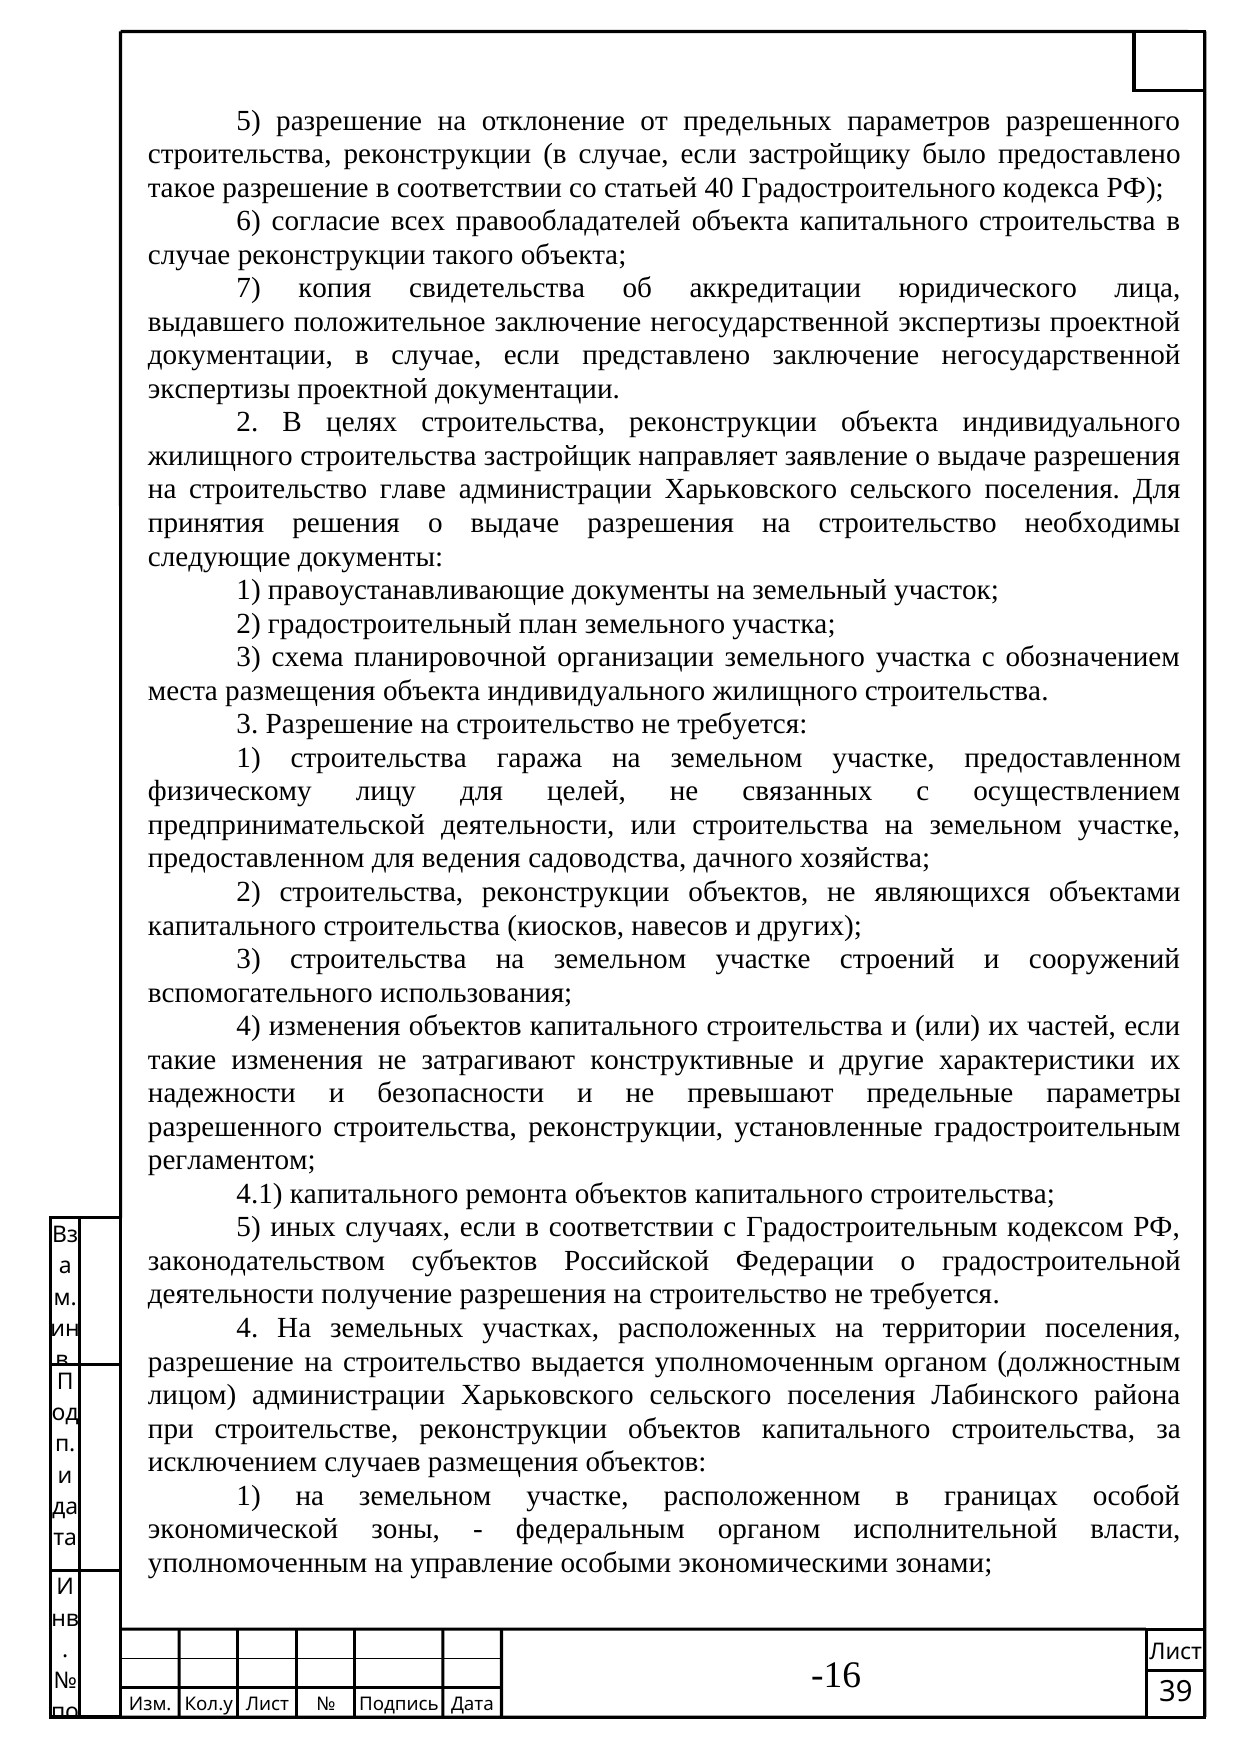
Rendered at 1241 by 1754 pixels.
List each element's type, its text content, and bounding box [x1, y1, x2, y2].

text 7) копия свидетельства об аккредитации юридического лица, выдавшего положительное заключение негосударственной экспертизы проектной документации, в случае, если представлено заключение негосударственной экспертизы проектной документации. [148, 270, 1181, 404]
text 2) градостроительный план земельного участка; [148, 606, 1181, 639]
text 3) строительства на земельном участке строений и сооружений вспомогательного использования; [148, 941, 1181, 1008]
text 6) согласие всех правообладателей объекта капитального строительства в случае реконструкции такого объекта; [148, 203, 1181, 270]
text 2) строительства, реконструкции объектов, не являющихся объектами капитального строительства (киосков, навесов и других); [148, 874, 1181, 941]
text 1) строительства гаража на земельном участке, предоставленном физическому лицу для целей, не связанных с осуществлением предпринимательской деятельности, или строительства на земельном участке, предоставленном для ведения садоводства, дачного хозяйства; [148, 740, 1181, 874]
text 3. Разрешение на строительство не требуется: [148, 706, 1181, 740]
text 1) правоустанавливающие документы на земельный участок; [148, 572, 1181, 606]
text 5) иных случаях, если в соответствии с Градостроительным кодексом РФ, законодательством субъектов Российской Федерации о градостроительной деятельности получение разрешения на строительство не требуется. [148, 1209, 1181, 1310]
text 1) на земельном участке, расположенном в границах особой экономической зоны, - федеральным органом исполнительной власти, уполномоченным на управление особыми экономическими зонами; [148, 1478, 1181, 1578]
text 4.1) капитального ремонта объектов капитального строительства; [148, 1176, 1181, 1209]
text 4) изменения объектов капитального строительства и (или) их частей, если такие изменения не затрагивают конструктивные и другие характеристики их надежности и безопасности и не превышают предельные параметры разрешенного строительства, реконструкции, установленные градостроительным регламентом; [148, 1008, 1181, 1176]
text 4. На земельных участках, расположенных на территории поселения, разрешение на строительство выдается уполномоченным органом (должностным лицом) администрации Харьковского сельского поселения Лабинского района при строительстве, реконструкции объектов капитального строительства, за исключением случаев размещения объектов: [148, 1310, 1181, 1478]
text 5) разрешение на отклонение от предельных параметров разрешенного строительства, реконструкции (в случае, если застройщику было предоставлено такое разрешение в соответствии со статьей 40 Градостроительного кодекса РФ); [148, 103, 1181, 203]
text 3) схема планировочной организации земельного участка с обозначением места размещения объекта индивидуального жилищного строительства. [148, 639, 1181, 706]
text 2. В целях строительства, реконструкции объекта индивидуального жилищного строительства застройщик направляет заявление о выдаче разрешения на строительство главе администрации Харьковского сельского поселения. Для принятия решения о выдаче разрешения на строительство необходимы следующие документы: [148, 404, 1181, 572]
